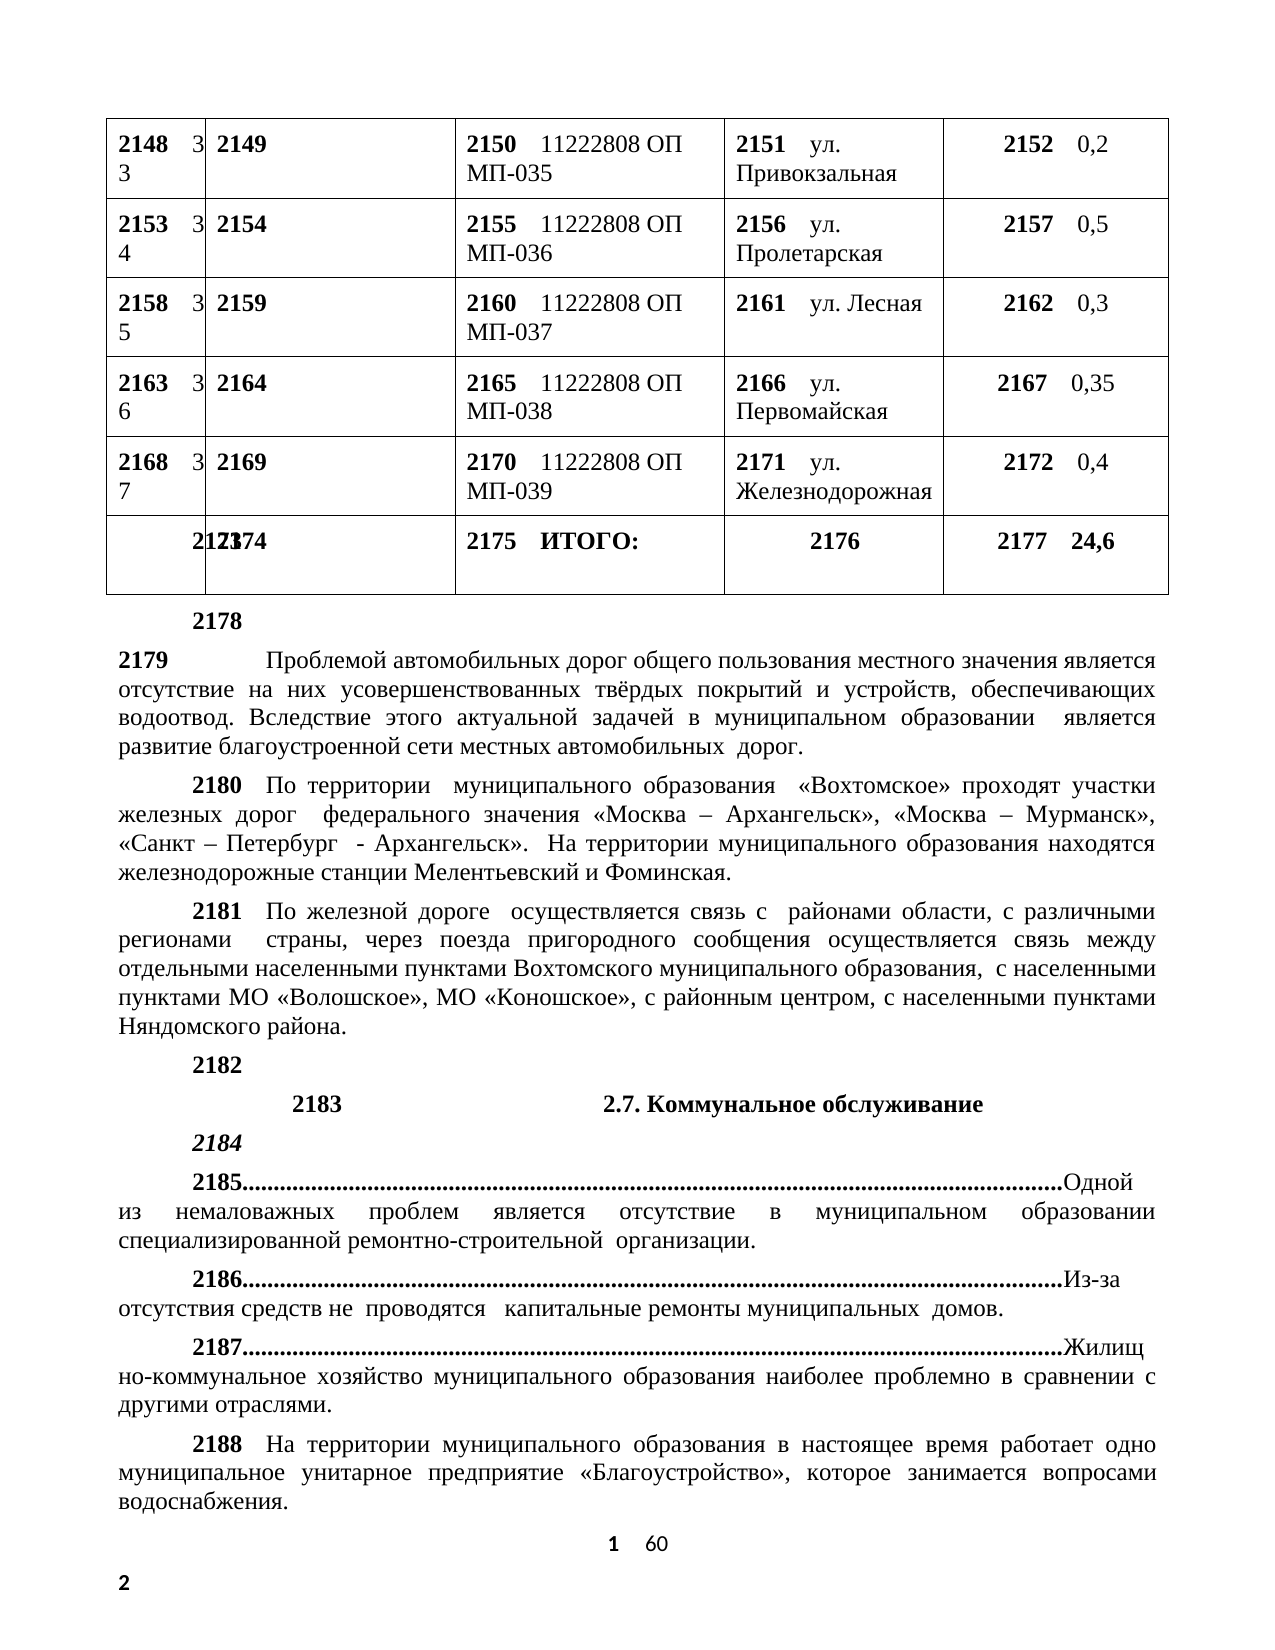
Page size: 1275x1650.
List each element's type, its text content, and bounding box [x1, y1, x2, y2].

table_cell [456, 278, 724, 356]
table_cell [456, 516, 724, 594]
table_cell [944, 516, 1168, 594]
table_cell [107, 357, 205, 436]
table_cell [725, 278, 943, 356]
text Одной из немаловажных проблем является отсутствие в муниципальном образовании специализированной ремонтно-строительной организации. [118, 1167, 1157, 1254]
text По железной дороге осуществляется связь с районами области, с различными регионами страны, через поезда пригородного сообщения осуществляется связь между отдельными населенными пунктами Вохтомского муниципального образования, с населенными пунктами МО «Волошское», МО «Коношское», с районным центром, с населенными пунктами Няндомского района. [118, 896, 1157, 1039]
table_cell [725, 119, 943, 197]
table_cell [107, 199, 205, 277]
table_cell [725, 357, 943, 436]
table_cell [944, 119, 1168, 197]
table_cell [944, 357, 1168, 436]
text Из-за отсутствия средств не проводятся капитальные ремонты муниципальных домов. [118, 1264, 1157, 1322]
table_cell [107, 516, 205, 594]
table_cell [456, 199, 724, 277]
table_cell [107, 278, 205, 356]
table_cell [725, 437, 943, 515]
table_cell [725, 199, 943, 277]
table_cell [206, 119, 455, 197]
text Проблемой автомобильных дорог общего пользования местного значения является отсутствие на них усовершенствованных твёрдых покрытий и устройств, обеспечивающих водоотвод. Вследствие этого актуальной задачей в муниципальном образовании является развитие благоустроенной сети местных автомобильных дорог. [118, 645, 1157, 760]
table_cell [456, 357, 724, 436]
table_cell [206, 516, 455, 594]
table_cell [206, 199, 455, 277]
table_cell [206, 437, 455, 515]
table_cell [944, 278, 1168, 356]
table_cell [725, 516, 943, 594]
text По территории муниципального образования «Вохтомское» проходят участки железных дорог федерального значения «Москва – Архангельск», «Москва – Мурманск», «Санкт – Петербург - Архангельск». На территории муниципального образования находятся железнодорожные станции Мелентьевский и Фоминская. [118, 770, 1157, 885]
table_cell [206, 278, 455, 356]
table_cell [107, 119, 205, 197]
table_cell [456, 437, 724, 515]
text 2.7. Коммунальное обслуживание [118, 1089, 1157, 1118]
text Жилищно-коммунальное хозяйство муниципального образования наиболее проблемно в сравнении с другими отраслями. [118, 1332, 1157, 1418]
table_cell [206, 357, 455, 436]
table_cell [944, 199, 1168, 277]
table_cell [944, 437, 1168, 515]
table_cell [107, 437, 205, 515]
text На территории муниципального образования в настоящее время работает одно муниципальное унитарное предприятие «Благоустройство», которое занимается вопросами водоснабжения. [118, 1429, 1157, 1515]
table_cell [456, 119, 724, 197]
